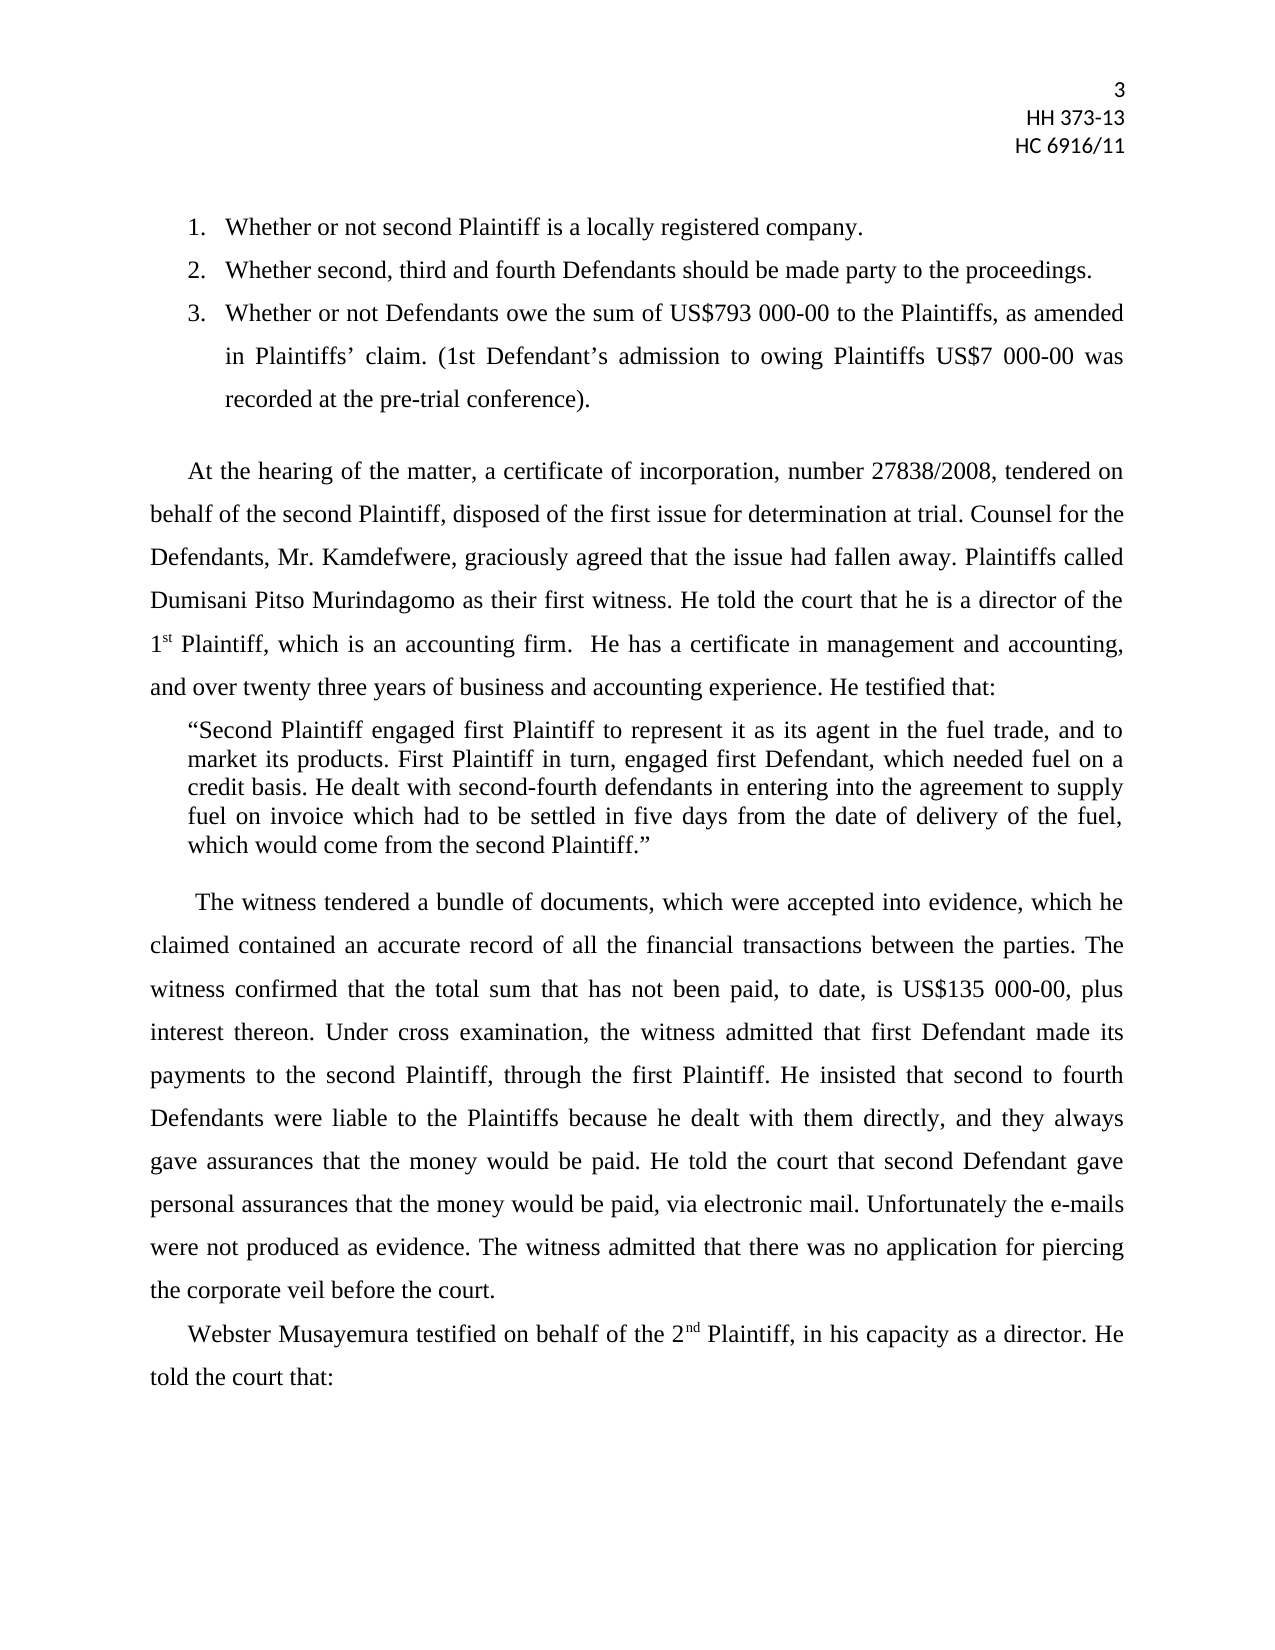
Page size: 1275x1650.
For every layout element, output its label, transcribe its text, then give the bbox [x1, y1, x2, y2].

list Whether or not Defendants owe the sum of US$793 000-00 to the Plaintiffs, as amended in Plaintiffs’ claim. (1st Defendant’s admission to owing Plaintiffs US$7 000-00 was recorded at the pre-trial conference). [187, 298, 1125, 413]
list Whether second, third and fourth Defendants should be made party to the proceedings. [187, 255, 1125, 284]
text Webster Musayemura testified on behalf of the 2nd Plaintiff, in his capacity as a director. He told the court that: [150, 1319, 1125, 1391]
text “Second Plaintiff engaged first Plaintiff to represent it as its agent in the fuel trade, and to market its products. First Plaintiff in turn, engaged first Defendant, which needed fuel on a credit basis. He dealt with second-fourth defendants in entering into the agreement to supply fuel on invoice which had to be settled in five days from the date of delivery of the fuel, which would come from the second Plaintiff.” [187, 715, 1125, 859]
list Whether or not second Plaintiff is a locally registered company. [187, 212, 1125, 241]
text The witness tendered a bundle of documents, which were accepted into evidence, which he claimed contained an accurate record of all the financial transactions between the parties. The witness confirmed that the total sum that has not been paid, to date, is US$135 000-00, plus interest thereon. Under cross examination, the witness admitted that first Defendant made its payments to the second Plaintiff, through the first Plaintiff. He insisted that second to fourth Defendants were liable to the Plaintiffs because he dealt with them directly, and they always gave assurances that the money would be paid. He told the court that second Defendant gave personal assurances that the money would be paid, via electronic mail. Unfortunately the e-mails were not produced as evidence. The witness admitted that there was no application for piercing the corporate veil before the court. [150, 887, 1125, 1304]
text At the hearing of the matter, a certificate of incorporation, number 27838/2008, tendered on behalf of the second Plaintiff, disposed of the first issue for determination at trial. Counsel for the Defendants, Mr. Kamdefwere, graciously agreed that the issue had fallen away. Plaintiffs called Dumisani Pitso Murindagomo as their first witness. He told the court that he is a director of the 1st Plaintiff, which is an accounting firm. He has a certificate in management and accounting, and over twenty three years of business and accounting experience. He testified that: [150, 456, 1125, 701]
